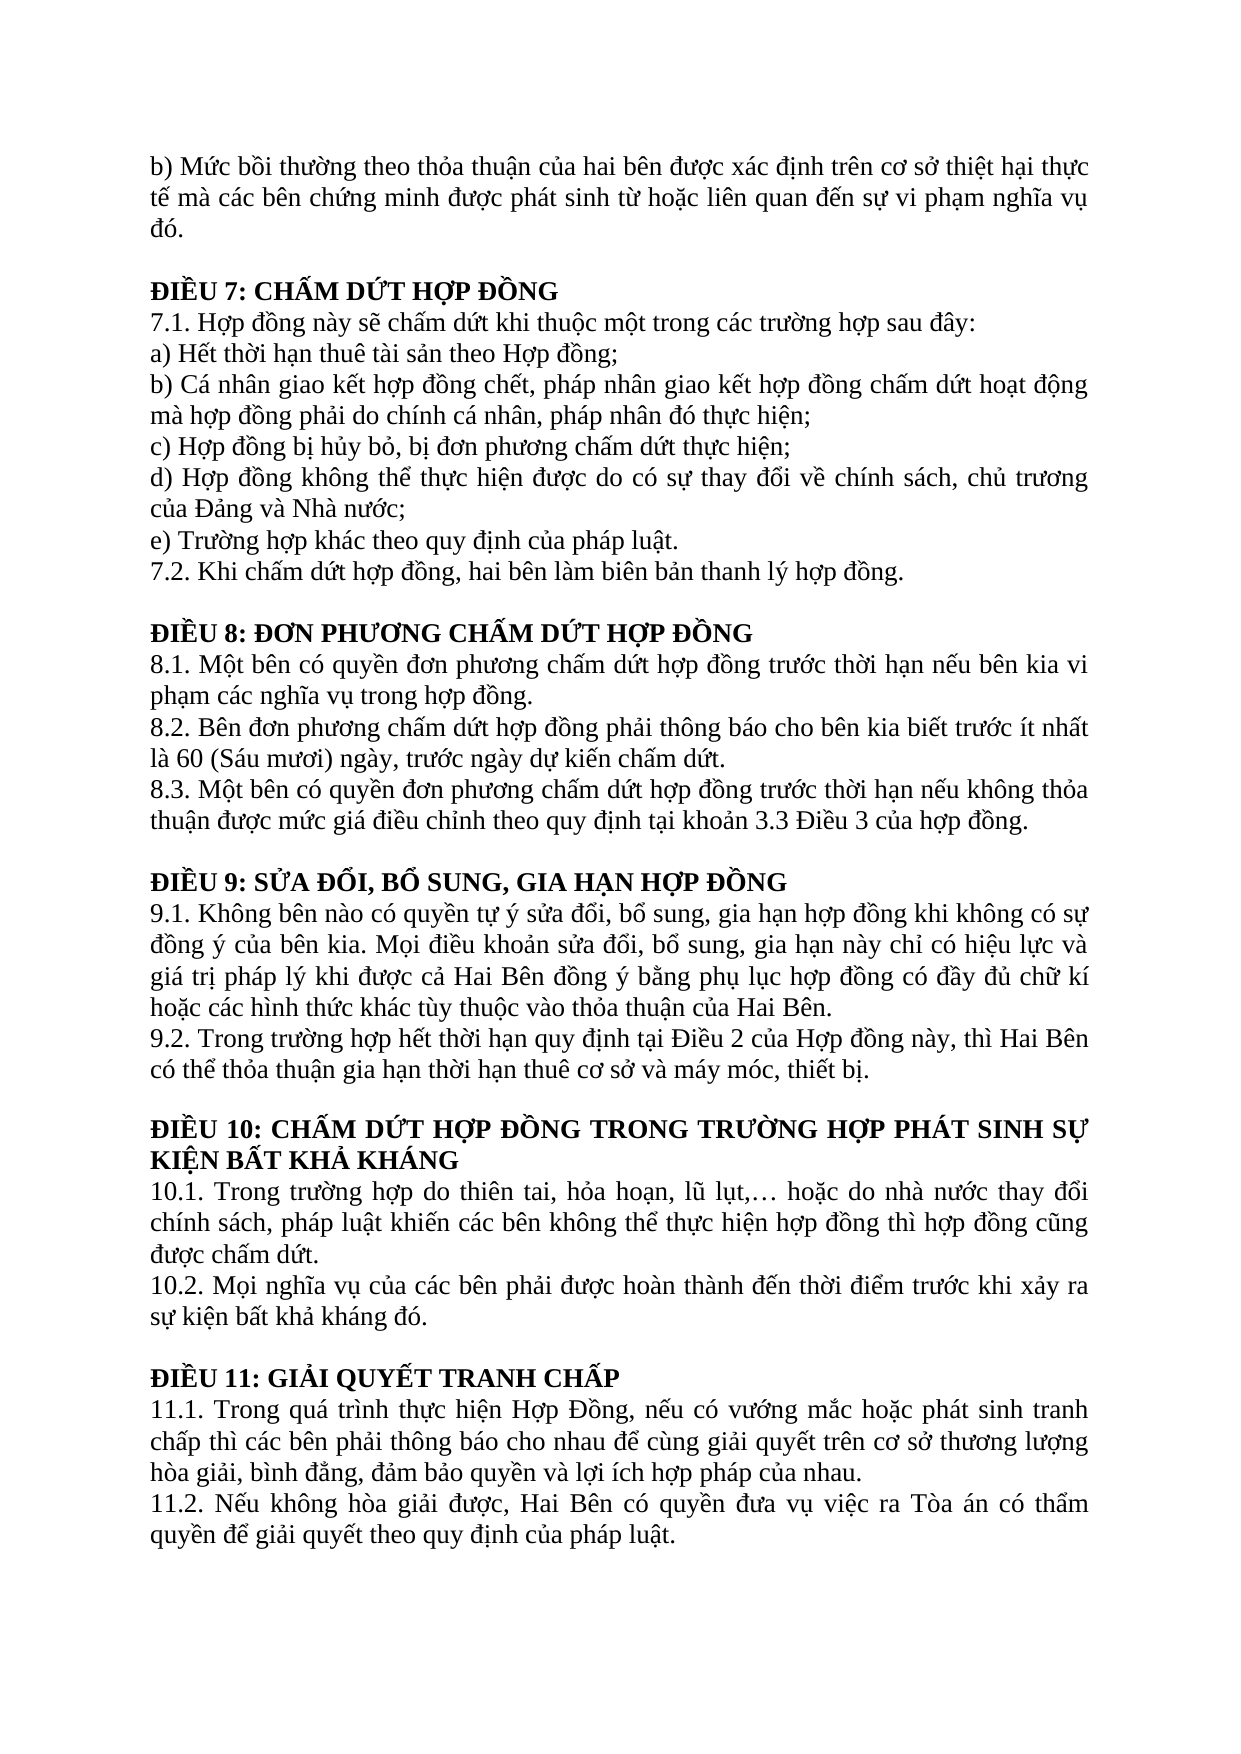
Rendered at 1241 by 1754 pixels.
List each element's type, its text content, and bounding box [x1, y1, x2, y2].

text ĐIỀU 11: GIẢI QUYẾT TRANH CHẤP [150, 1362, 1090, 1393]
text ĐIỀU 8: ĐƠN PHƯƠNG CHẤM DỨT HỢP ĐỒNG [150, 617, 1090, 648]
text ĐIỀU 10: CHẤM DỨT HỢP ĐỒNG TRONG TRƯỜNG HỢP PHÁT SINH SỰ KIỆN BẤT KHẢ KHÁNG [150, 1113, 1090, 1175]
text 9.2. Trong trường hợp hết thời hạn quy định tại Điều 2 của Hợp đồng này, thì Hai Bên có thể thỏa thuận gia hạn thời hạn thuê cơ sở và máy móc, thiết bị. [150, 1022, 1090, 1084]
text b) Mức bồi thường theo thỏa thuận của hai bên được xác định trên cơ sở thiệt hại thực tế mà các bên chứng minh được phát sinh từ hoặc liên quan đến sự vi phạm nghĩa vụ đó. [150, 150, 1090, 243]
text 10.2. Mọi nghĩa vụ của các bên phải được hoàn thành đến thời điểm trước khi xảy ra sự kiện bất khả kháng đó. [150, 1269, 1090, 1331]
text c) Hợp đồng bị hủy bỏ, bị đơn phương chấm dứt thực hiện; [150, 430, 1090, 461]
text 7.2. Khi chấm dứt hợp đồng, hai bên làm biên bản thanh lý hợp đồng. [150, 555, 1090, 586]
text 9.1. Không bên nào có quyền tự ý sửa đổi, bổ sung, gia hạn hợp đồng khi không có sự đồng ý của bên kia. Mọi điều khoản sửa đổi, bổ sung, gia hạn này chỉ có hiệu lực và giá trị pháp lý khi được cả Hai Bên đồng ý bằng phụ lục hợp đồng có đầy đủ chữ kí hoặc các hình thức khác tùy thuộc vào thỏa thuận của Hai Bên. [150, 897, 1090, 1022]
text d) Hợp đồng không thể thực hiện được do có sự thay đổi về chính sách, chủ trương của Đảng và Nhà nước; [150, 461, 1090, 524]
text 7.1. Hợp đồng này sẽ chấm dứt khi thuộc một trong các trường hợp sau đây: [150, 306, 1090, 337]
text b) Cá nhân giao kết hợp đồng chết, pháp nhân giao kết hợp đồng chấm dứt hoạt động mà hợp đồng phải do chính cá nhân, pháp nhân đó thực hiện; [150, 368, 1090, 430]
text 11.1. Trong quá trình thực hiện Hợp Đồng, nếu có vướng mắc hoặc phát sinh tranh chấp thì các bên phải thông báo cho nhau để cùng giải quyết trên cơ sở thương lượng hòa giải, bình đẳng, đảm bảo quyền và lợi ích hợp pháp của nhau. [150, 1393, 1090, 1487]
text 10.1. Trong trường hợp do thiên tai, hỏa hoạn, lũ lụt,… hoặc do nhà nước thay đổi chính sách, pháp luật khiến các bên không thể thực hiện hợp đồng thì hợp đồng cũng được chấm dứt. [150, 1175, 1090, 1269]
text 11.2. Nếu không hòa giải được, Hai Bên có quyền đưa vụ việc ra Tòa án có thẩm quyền để giải quyết theo quy định của pháp luật. [150, 1487, 1090, 1549]
text 8.1. Một bên có quyền đơn phương chấm dứt hợp đồng trước thời hạn nếu bên kia vi phạm các nghĩa vụ trong hợp đồng. [150, 648, 1090, 711]
text a) Hết thời hạn thuê tài sản theo Hợp đồng; [150, 337, 1090, 368]
text ĐIỀU 9: SỬA ĐỔI, BỔ SUNG, GIA HẠN HỢP ĐỒNG [150, 866, 1090, 897]
text e) Trường hợp khác theo quy định của pháp luật. [150, 524, 1090, 555]
text 8.3. Một bên có quyền đơn phương chấm dứt hợp đồng trước thời hạn nếu không thỏa thuận được mức giá điều chỉnh theo quy định tại khoản 3.3 Điều 3 của hợp đồng. [150, 773, 1090, 835]
text ĐIỀU 7: CHẤM DỨT HỢP ĐỒNG [150, 274, 1090, 306]
text 8.2. Bên đơn phương chấm dứt hợp đồng phải thông báo cho bên kia biết trước ít nhất là 60 (Sáu mươi) ngày, trước ngày dự kiến chấm dứt. [150, 711, 1090, 773]
